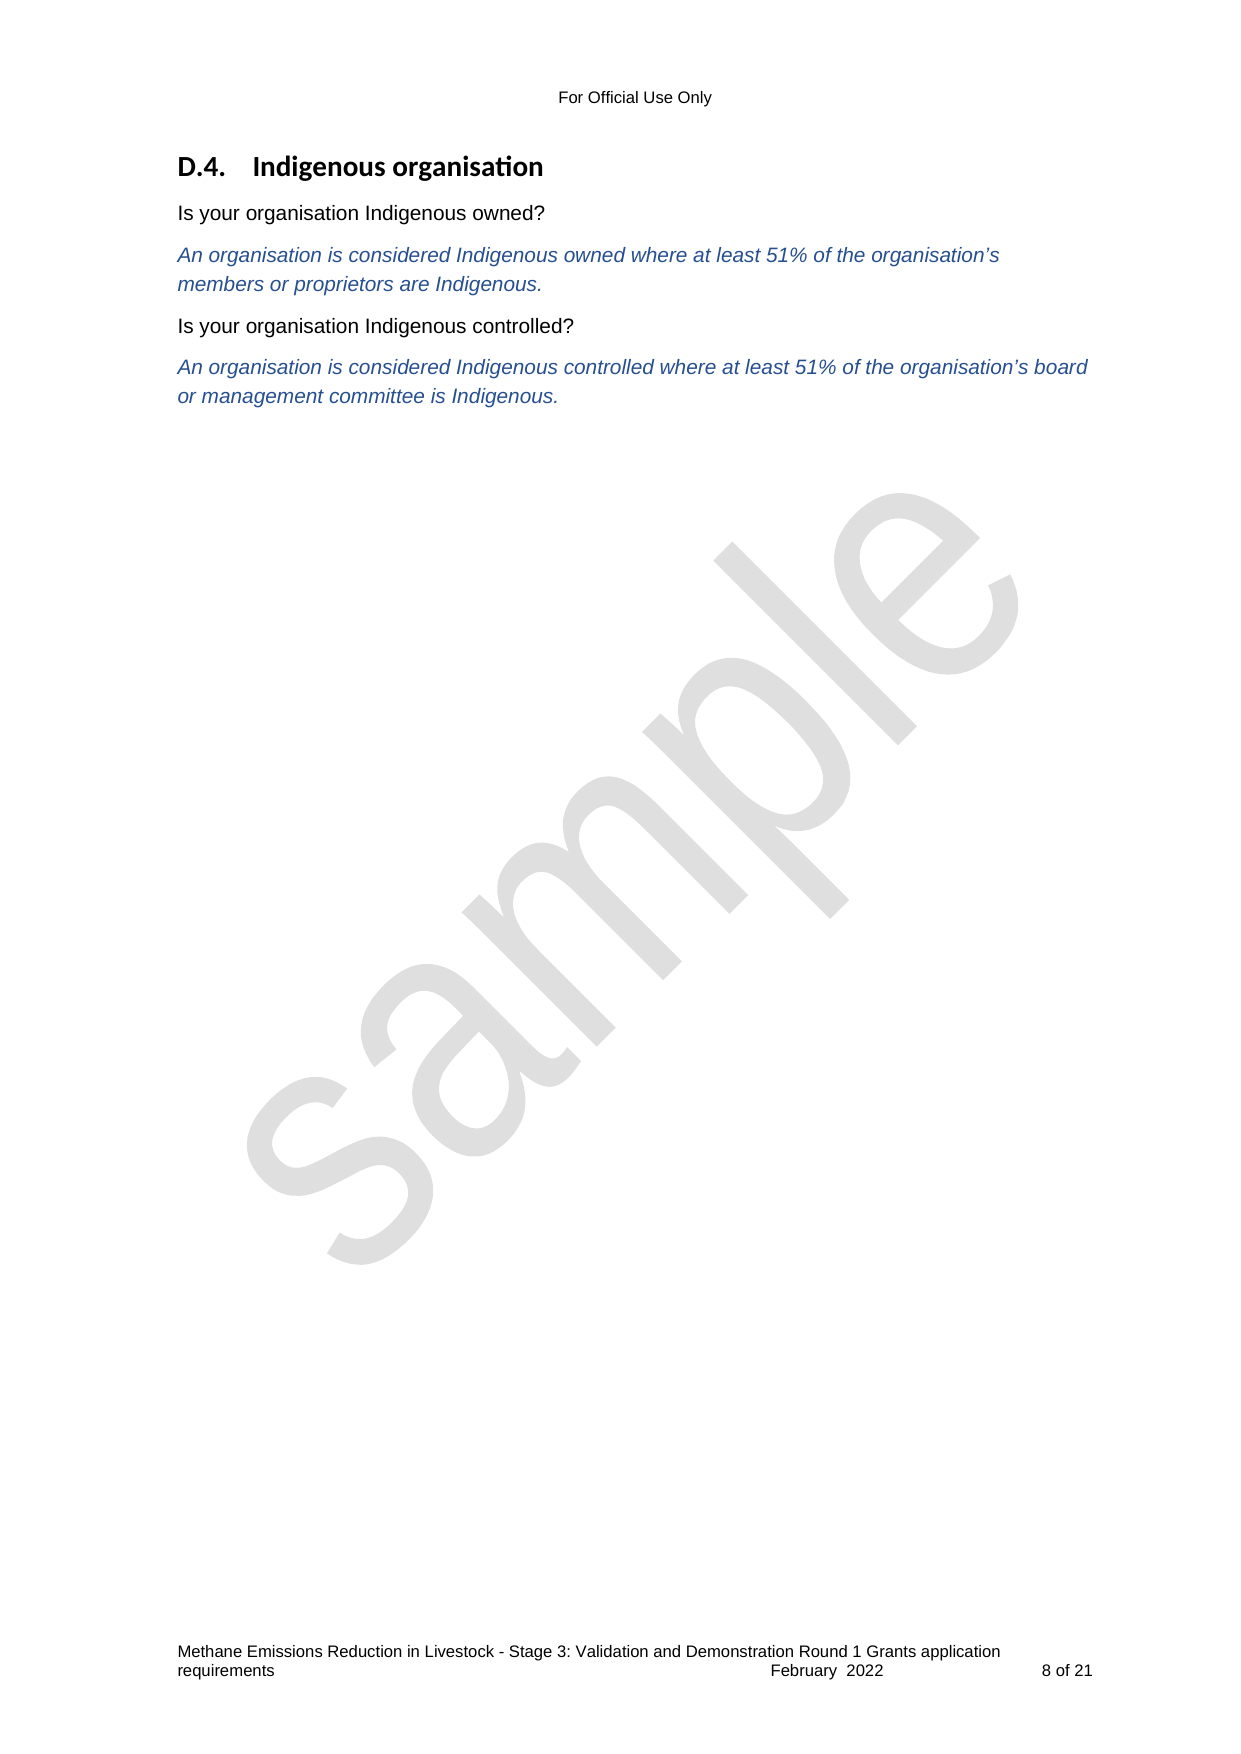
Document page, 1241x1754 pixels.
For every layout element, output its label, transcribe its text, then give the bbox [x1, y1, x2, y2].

text Is your organisation Indigenous owned? [177, 196, 1092, 225]
subtitle Indigenous organisation [177, 148, 1092, 183]
text Is your organisation Indigenous controlled? [177, 308, 1092, 337]
text An organisation is considered Indigenous controlled where at least 51% of the organisation’s board or management committee is Indigenous. [177, 350, 1092, 408]
text An organisation is considered Indigenous owned where at least 51% of the organisation’s members or proprietors are Indigenous. [177, 237, 1092, 296]
